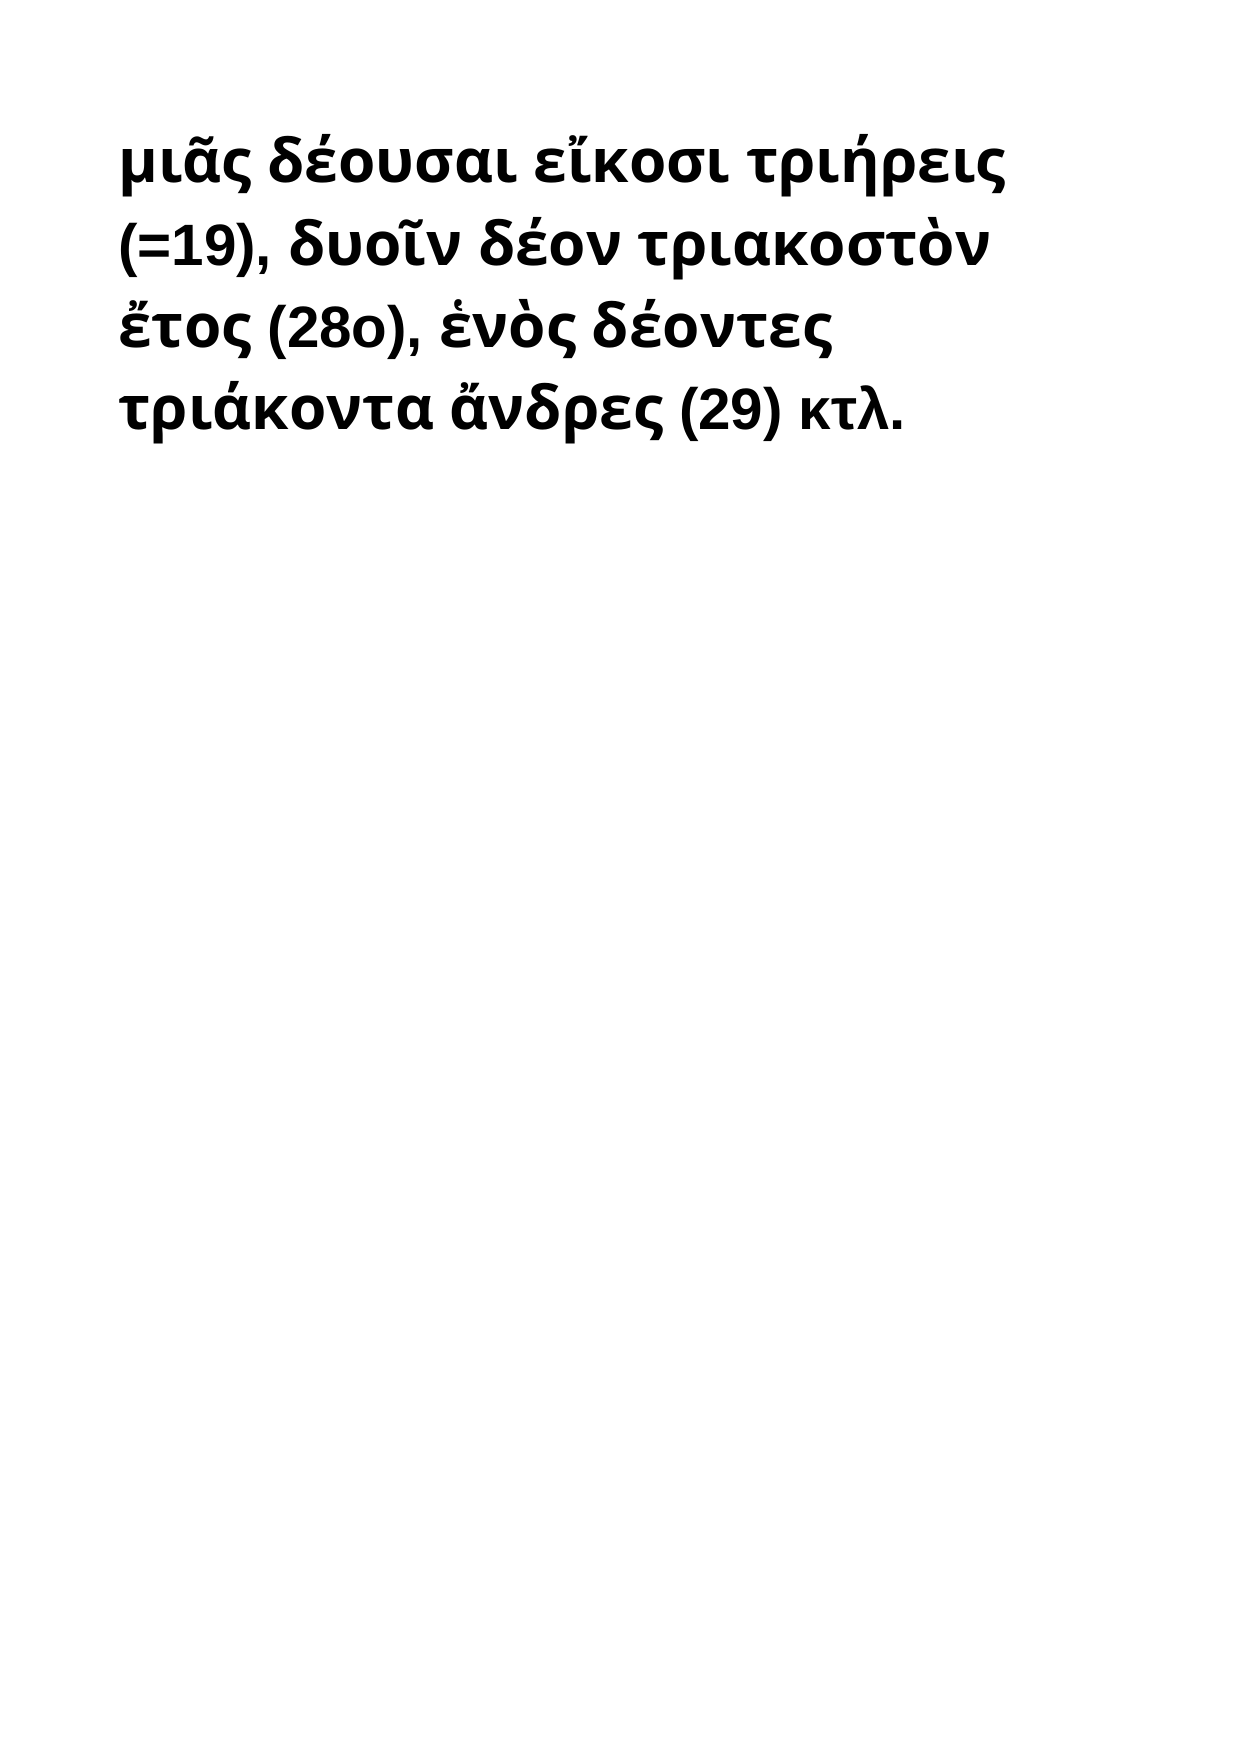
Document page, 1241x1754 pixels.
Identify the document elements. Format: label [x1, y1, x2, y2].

text [118, 118, 1122, 447]
